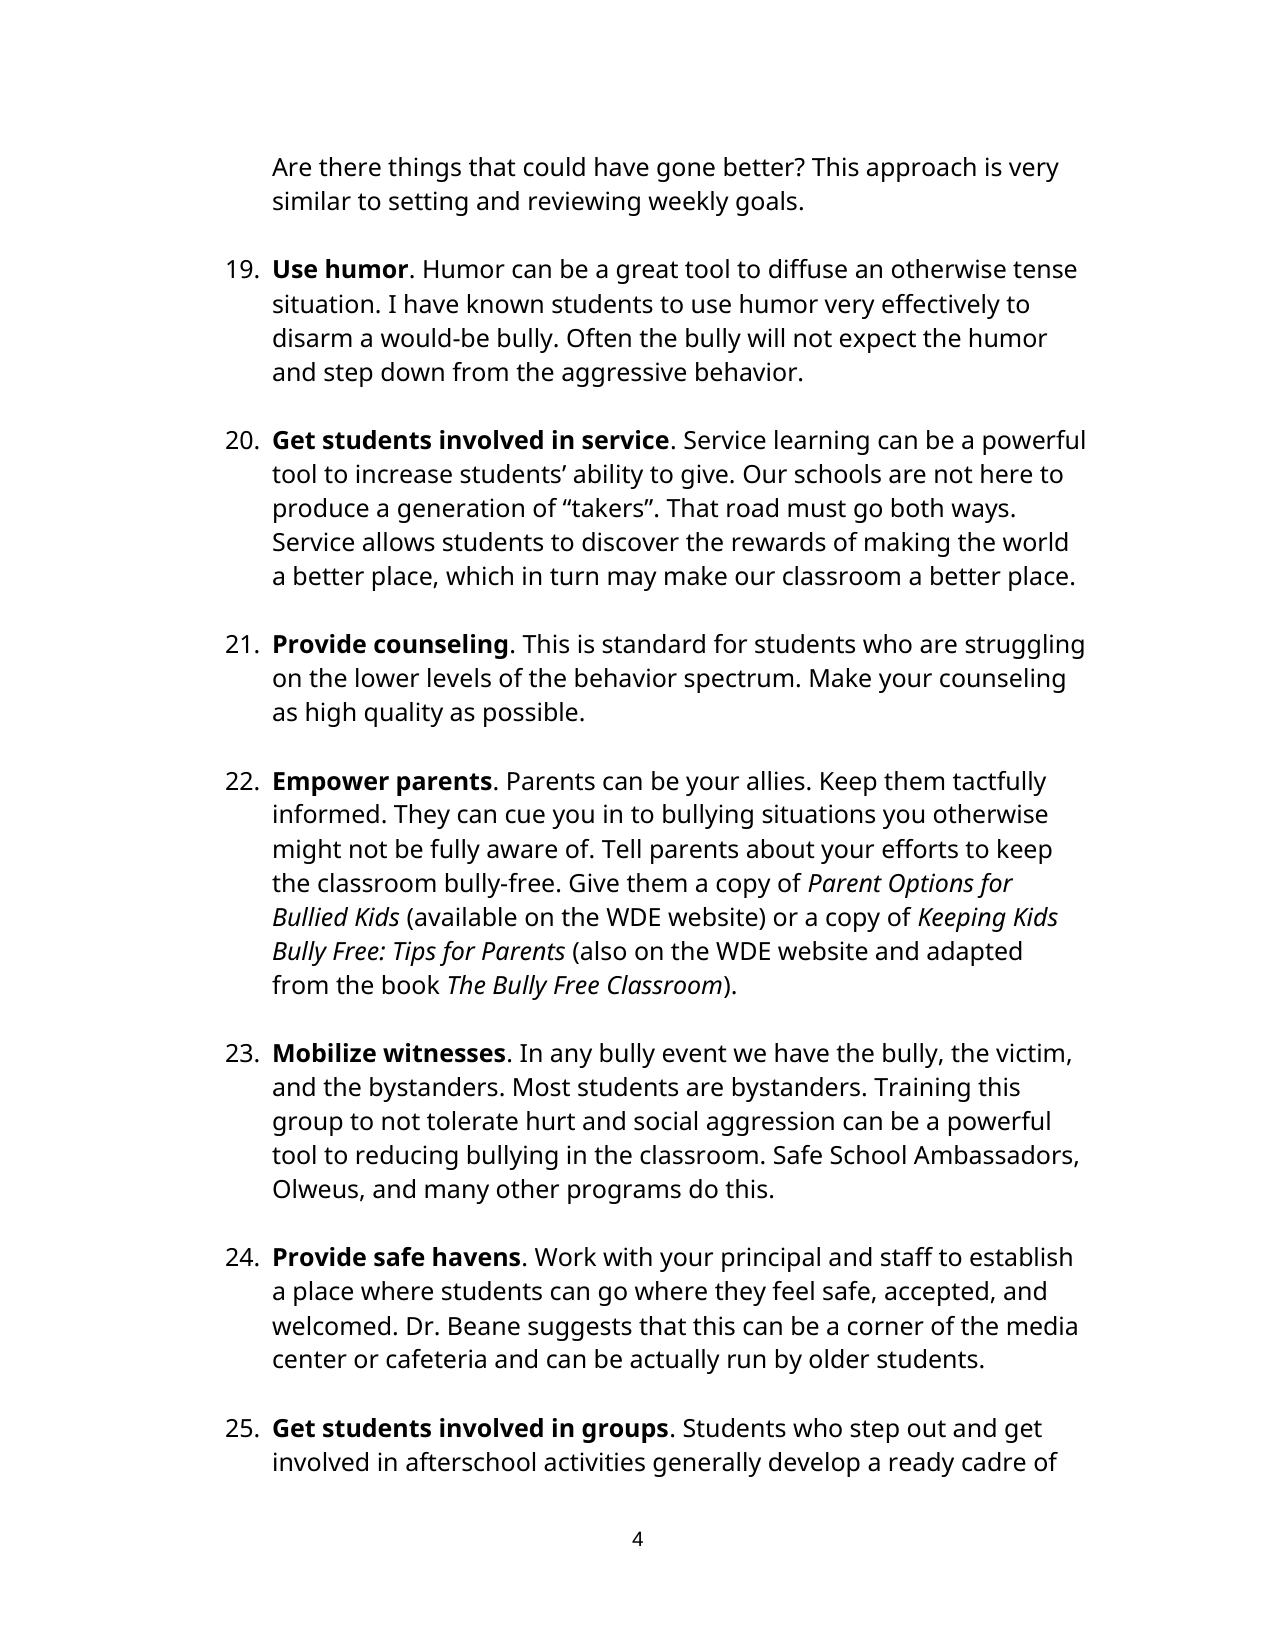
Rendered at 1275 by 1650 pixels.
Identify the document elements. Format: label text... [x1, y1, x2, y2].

list Mobilize witnesses. In any bully event we have the bully, the victim, and the bystanders. Most students are bystanders. Training this group to not tolerate hurt and social aggression can be a powerful tool to reducing bullying in the classroom. Safe School Ambassadors, Olweus, and many other programs do this. [225, 1036, 1087, 1206]
list Get students involved in service. Service learning can be a powerful tool to increase students’ ability to give. Our schools are not here to produce a generation of “takers”. That road must go both ways. Service allows students to discover the rewards of making the world a better place, which in turn may make our classroom a better place. [225, 422, 1087, 593]
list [225, 150, 1087, 218]
list Provide counseling. This is standard for students who are struggling on the lower levels of the behavior spectrum. Make your counseling as high quality as possible. [225, 627, 1087, 729]
list Provide safe havens. Work with your principal and staff to establish a place where students can go where they feel safe, accepted, and welcomed. Dr. Beane suggests that this can be a corner of the media center or cafeteria and can be actually run by older students. [225, 1240, 1087, 1376]
list Use humor. Humor can be a great tool to diffuse an otherwise tense situation. I have known students to use humor very effectively to disarm a would-be bully. Often the bully will not expect the humor and step down from the aggressive behavior. [225, 252, 1087, 388]
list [225, 1410, 1087, 1478]
list Empower parents. Parents can be your allies. Keep them tactfully informed. They can cue you in to bullying situations you otherwise might not be fully aware of. Tell parents about your efforts to keep the classroom bully-free. Give them a copy of Parent Options for Bullied Kids (available on the WDE website) or a copy of Keeping Kids Bully Free: Tips for Parents (also on the WDE website and adapted from the book The Bully Free Classroom). [225, 763, 1087, 1002]
